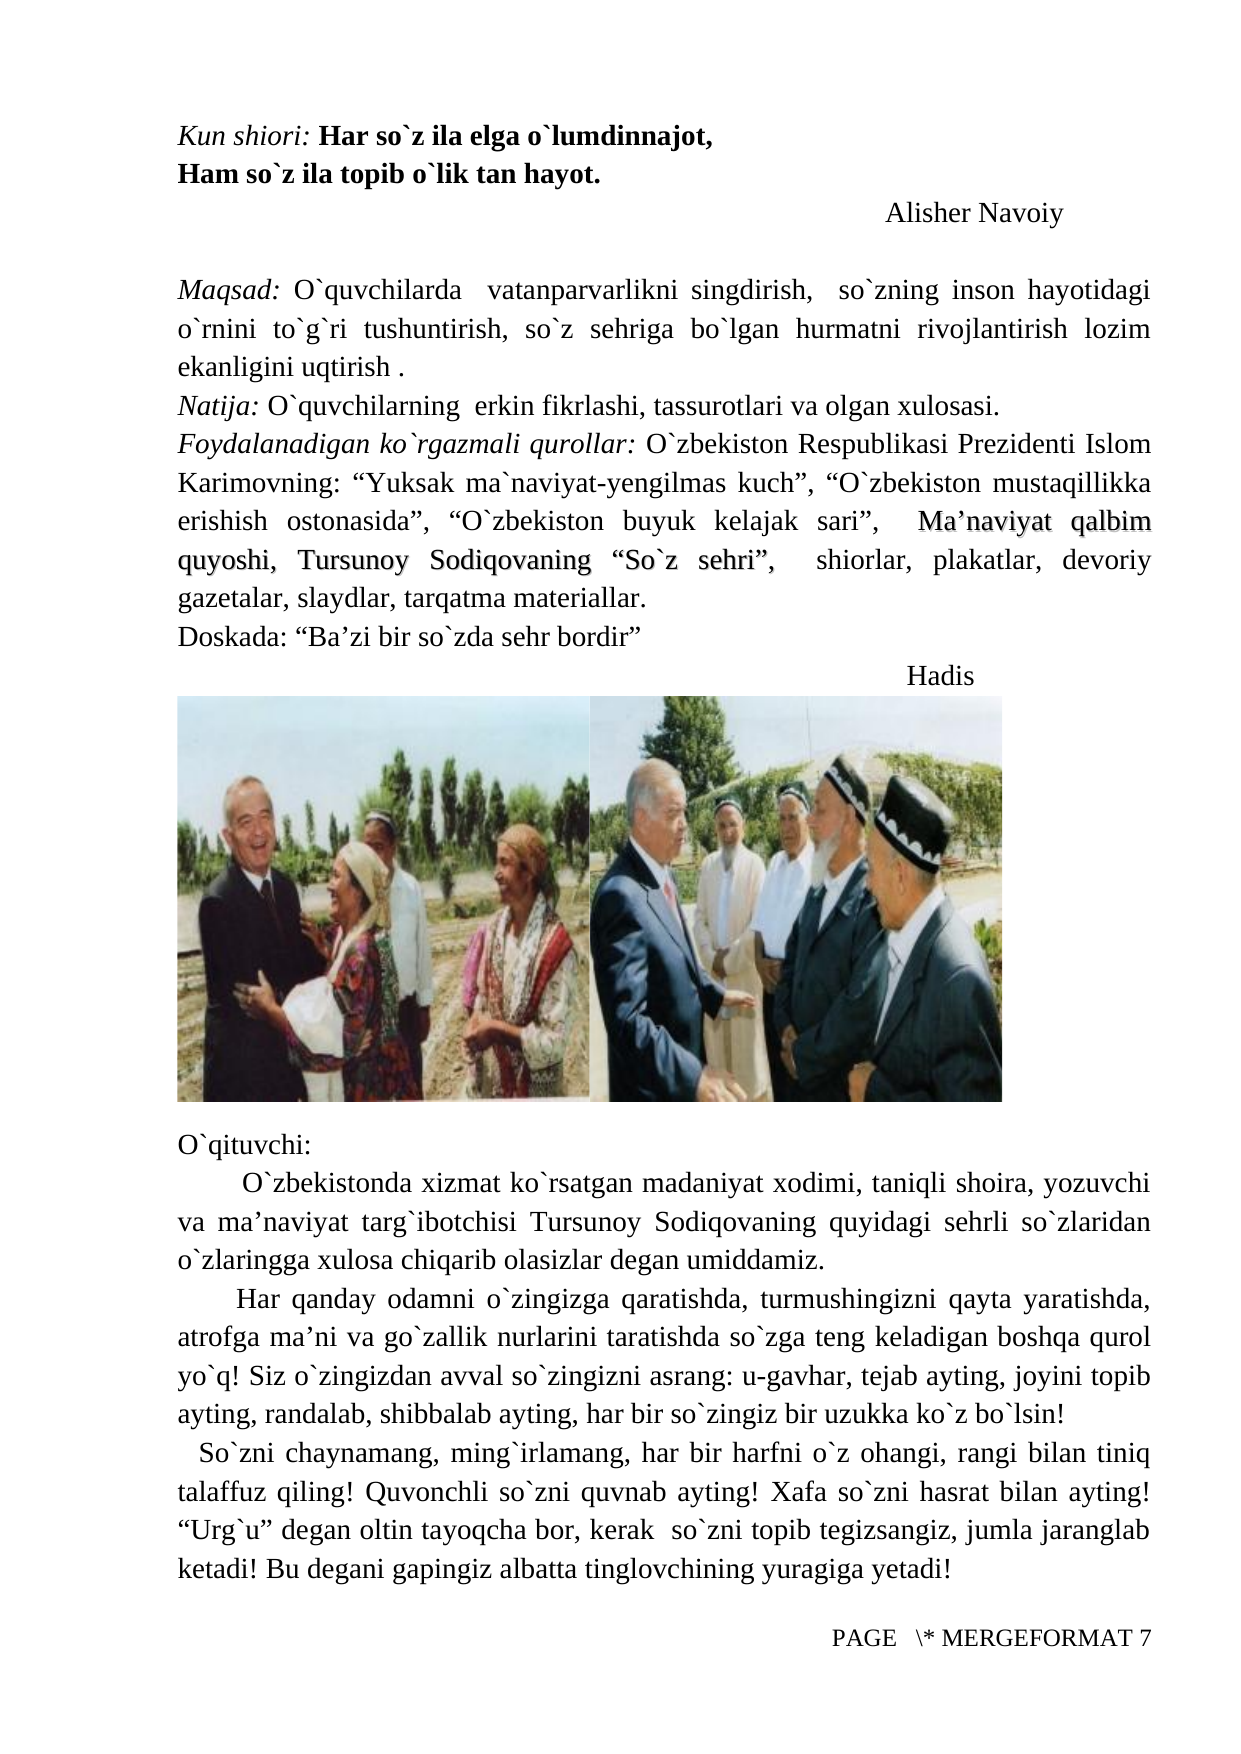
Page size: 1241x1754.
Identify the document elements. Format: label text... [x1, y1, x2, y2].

text Kun shiori: Har so`z ila elga o`lumdinnajot, [177, 118, 1152, 152]
text Foydalanadigan ko`rgazmali qurollar: O`zbekiston Respublikasi Prezidenti Islom Karimovning: “Yuksak ma`naviyat-yengilmas kuch”, “O`zbekiston mustaqillikka erishish ostonasida”, “O`zbekiston buyuk kelajak sari”, Ma’naviyat qalbim quyoshi, Tursunoy Sodiqovaning “So`z sehri”, shiorlar, plakatlar, devoriy gazetalar, slaydlar, tarqatma materiallar. [177, 426, 1152, 614]
text Har qanday odamni o`zingizga qaratishda, turmushingizni qayta yaratishda, atrofga ma’ni va go`zallik nurlarini taratishda so`zga teng keladigan boshqa qurol yo`q! Siz o`zingizdan avval so`zingizni asrang: u-gavhar, tejab ayting, joyini topib ayting, randalab, shibbalab ayting, har bir so`zingiz bir uzukka ko`z bo`lsin! [177, 1281, 1152, 1430]
text Ham so`z ila topib o`lik tan hayot. [177, 157, 1152, 190]
text Hadis [177, 658, 1152, 691]
text O`zbekistonda xizmat ko`rsatgan madaniyat xodimi, taniqli shoira, yozuvchi va ma’naviyat targ`ibotchisi Tursunoy Sodiqovaning quyidagi sehrli so`zlaridan o`zlaringga xulosa chiqarib olasizlar degan umiddamiz. [177, 1165, 1152, 1276]
text Maqsad: O`quvchilarda vatanparvarlikni singdirish, so`zning inson hayotidagi o`rnini to`g`ri tushuntirish, so`z sehriga bo`lgan hurmatni rivojlantirish lozim ekanligini uqtirish . [177, 272, 1152, 383]
text Doskada: “Ba’zi bir so`zda sehr bordir” [177, 619, 1152, 653]
picture [177, 696, 1003, 1102]
text Natija: O`quvchilarning erkin fikrlashi, tassurotlari va olgan xulosasi. [177, 388, 1152, 421]
text Alisher Navoiy [177, 195, 1152, 229]
text So`zni chaynamang, ming`irlamang, har bir harfni o`z ohangi, rangi bilan tiniq talaffuz qiling! Quvonchli so`zni quvnab ayting! Xafa so`zni hasrat bilan ayting! “Urg`u” degan oltin tayoqcha bor, kerak so`zni topib tegizsangiz, jumla jaranglab ketadi! Bu degani gapingiz albatta tinglovchining yuragiga yetadi! [177, 1435, 1152, 1584]
text O`qituvchi: [177, 1127, 1152, 1160]
